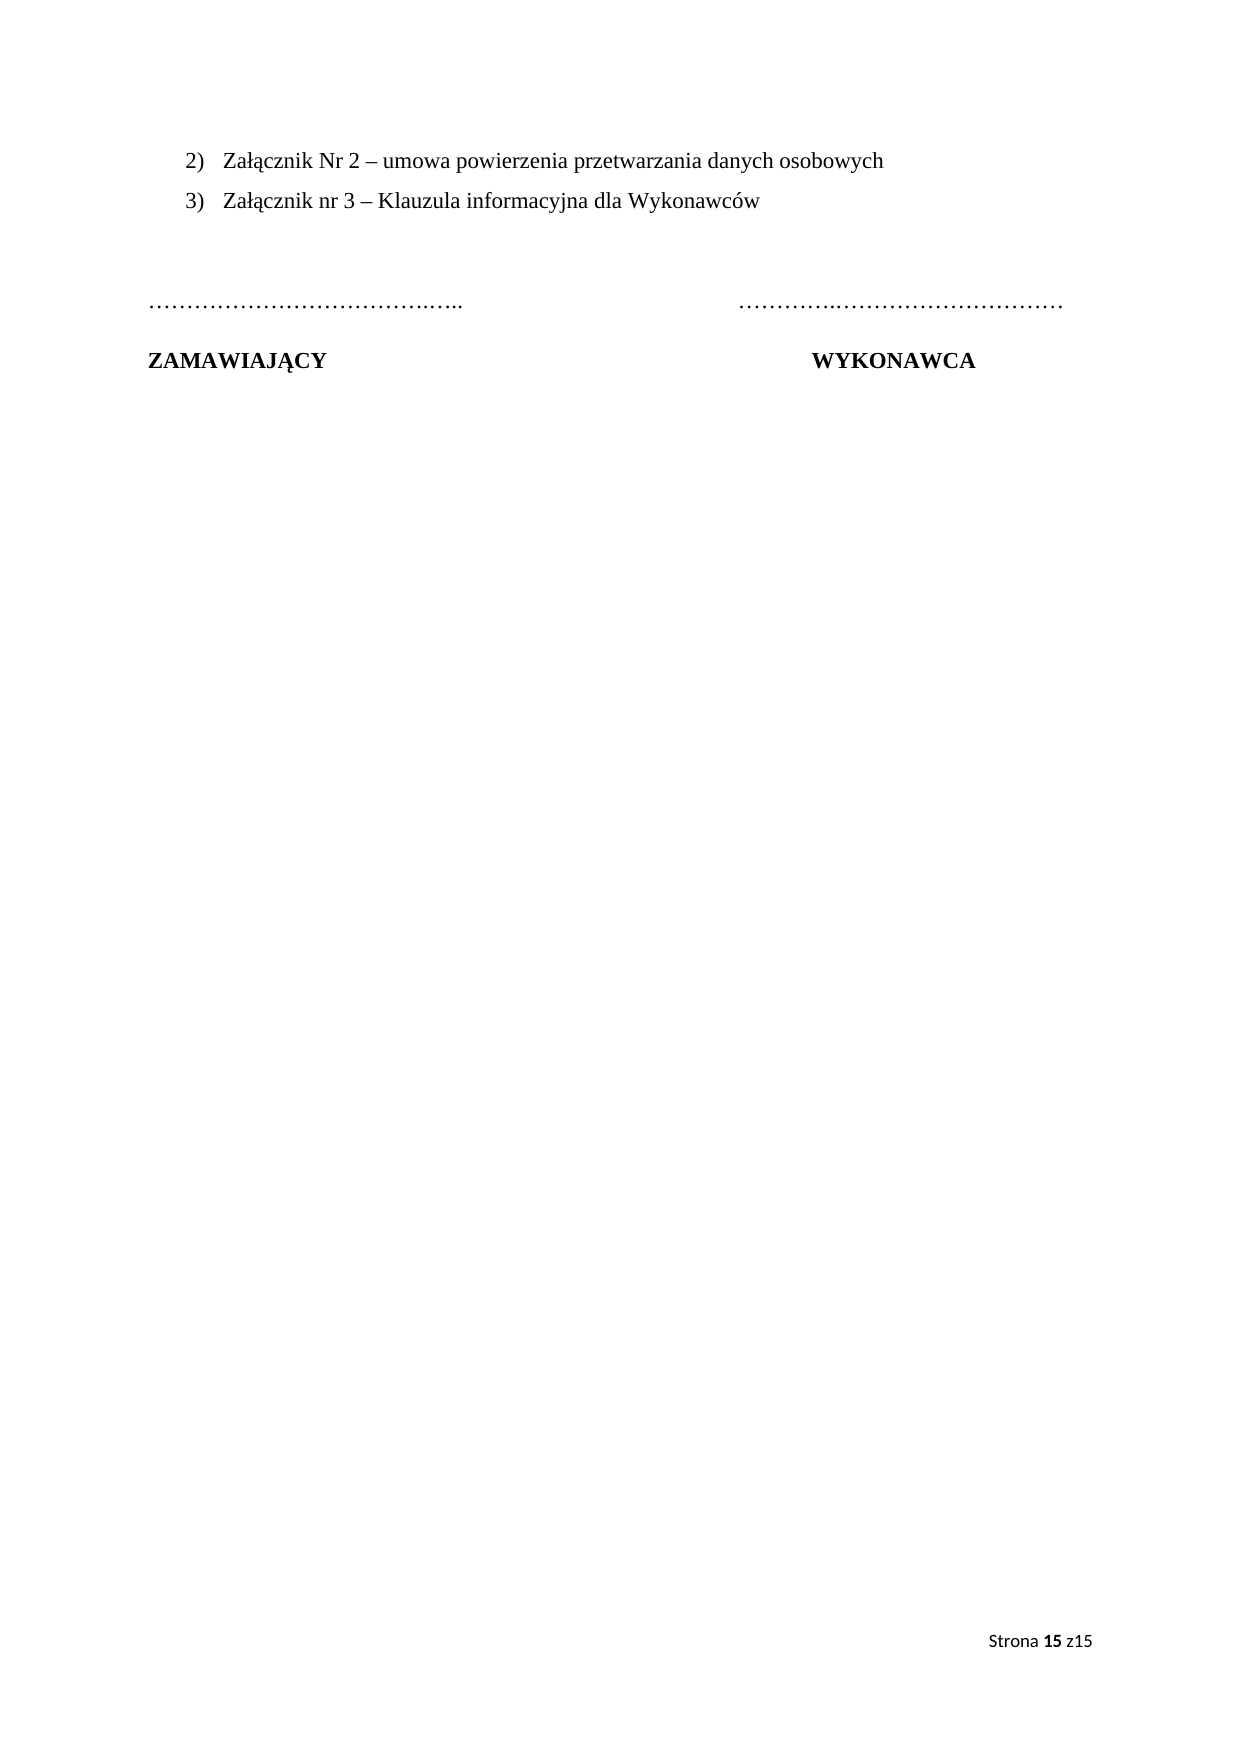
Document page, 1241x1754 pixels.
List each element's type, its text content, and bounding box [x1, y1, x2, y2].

list Załącznik nr 3 – Klauzula informacyjna dla Wykonawców [185, 187, 1093, 213]
text ZAMAWIAJĄCY WYKONAWCA [148, 347, 1093, 373]
text ……………………………….….. ………….………………………… [148, 287, 1093, 313]
list Załącznik Nr 2 – umowa powierzenia przetwarzania danych osobowych [185, 148, 1093, 174]
